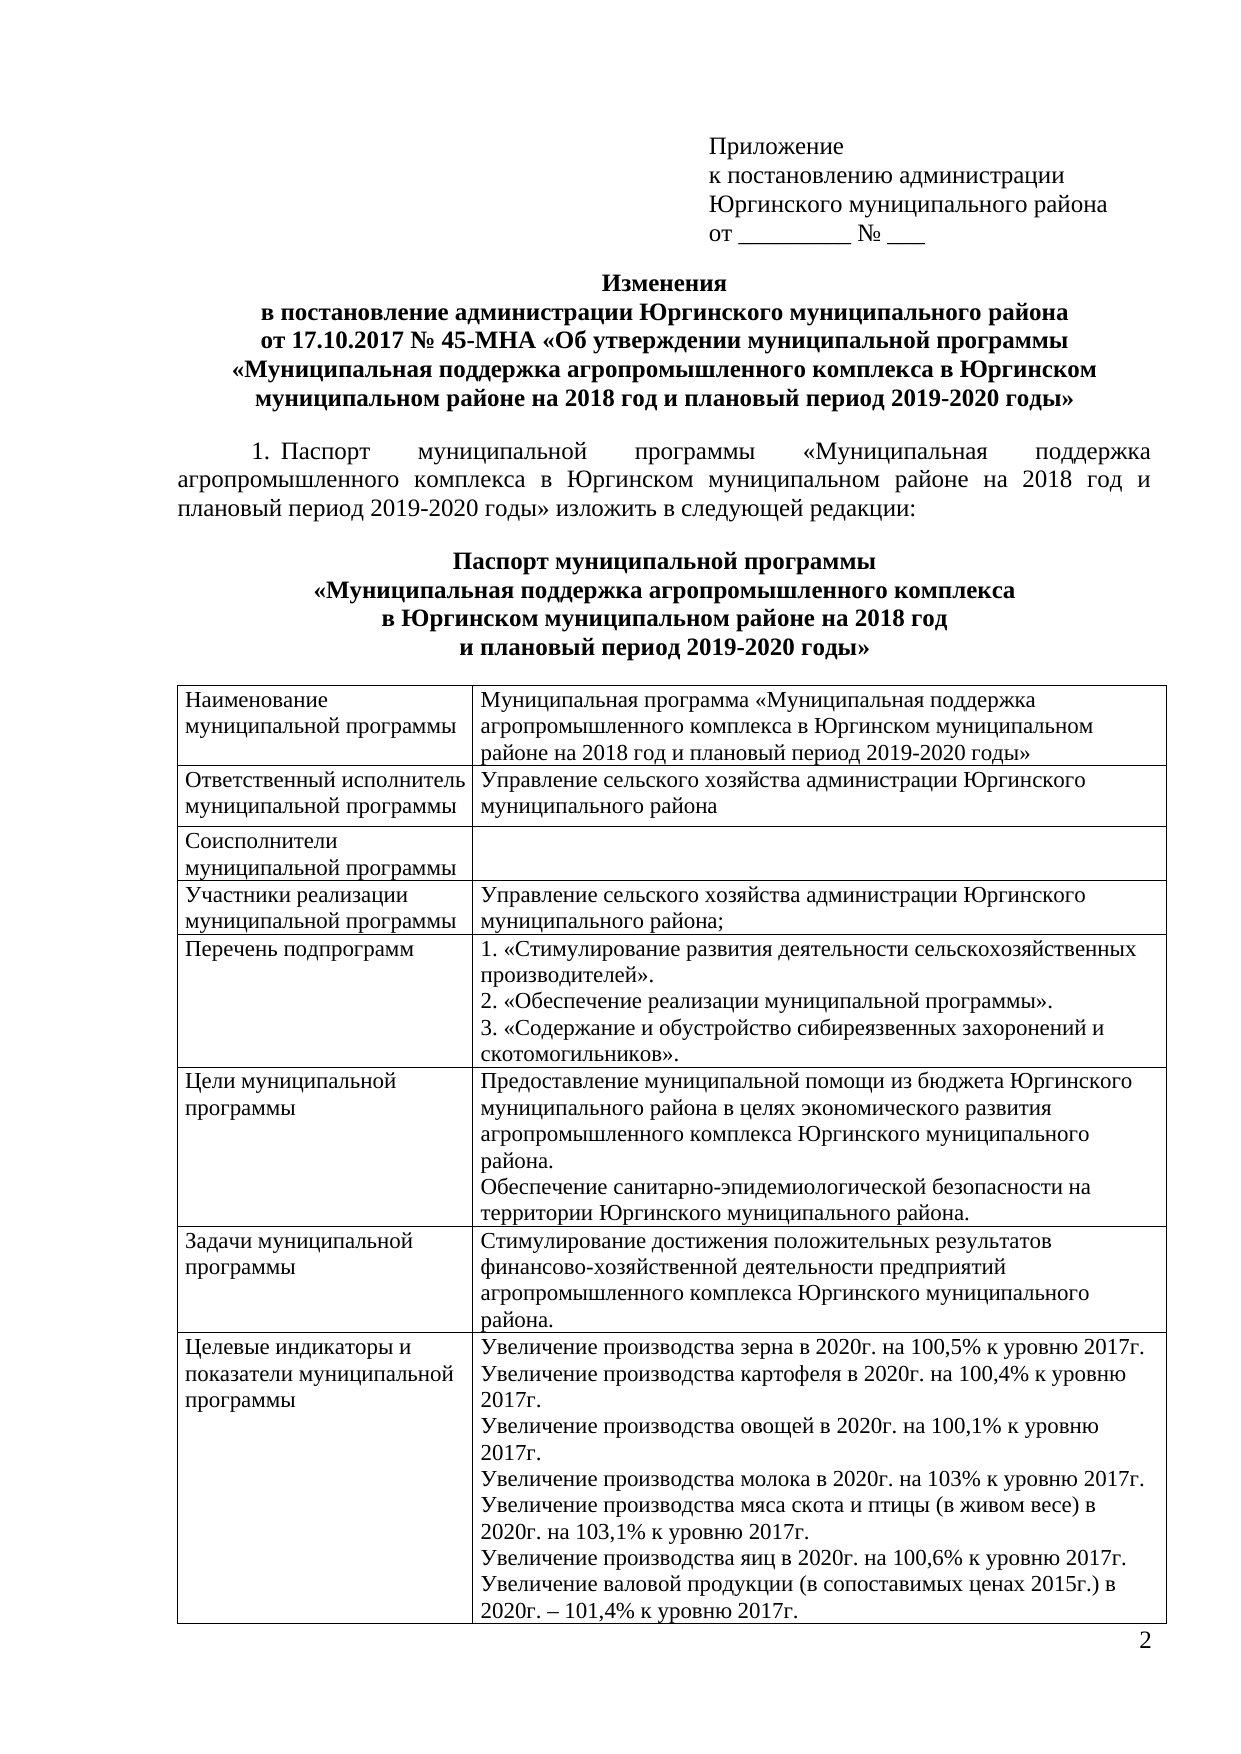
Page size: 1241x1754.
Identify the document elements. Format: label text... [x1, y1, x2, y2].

table_cell 1. «Стимулирование развития деятельности сельскохозяйственных производителей». 2. «Обеспечение реализации муниципальной программы». 3. «Содержание и обустройство сибиреязвенных захоронений и скотомогильников». [473, 935, 1166, 1067]
table_cell Управление сельского хозяйства администрации Юргинского муниципального района [473, 766, 1166, 826]
table_header Наименование муниципальной программы [178, 686, 472, 765]
text к постановлению администрации [709, 160, 1152, 189]
table_cell Предоставление муниципальной помощи из бюджета Юргинского муниципального района в целях экономического развития агропромышленного комплекса Юргинского муниципального района. Обеспечение санитарно-эпидемиологической безопасности на территории Юргинского муниципального района. [473, 1068, 1166, 1226]
text Юргинского муниципального района [709, 189, 1152, 218]
table_cell Целевые индикаторы и показатели муниципальной программы [178, 1333, 472, 1623]
text Приложение [709, 131, 1152, 160]
text от 17.10.2017 № 45-МНА «Об утверждении муниципальной программы [177, 325, 1152, 354]
list Паспорт муниципальной программы «Муниципальная поддержка агропромышленного комплекса в Юргинском муниципальном районе на 2018 год и плановый период 2019-2020 годы» изложить в следующей редакции: [177, 436, 1152, 522]
table_cell Цели муниципальной программы [178, 1068, 472, 1226]
text Изменения [177, 268, 1152, 297]
table_cell Управление сельского хозяйства администрации Юргинского муниципального района; [473, 881, 1166, 934]
table_cell Задачи муниципальной программы [178, 1227, 472, 1332]
table_cell Соисполнители муниципальной программы [178, 827, 472, 880]
text от _________ № ___ [709, 218, 1152, 246]
table_cell Увеличение производства зерна в 2020г. на 100,5% к уровню 2017г. Увеличение производства картофеля в 2020г. на 100,4% к уровню 2017г. Увеличение производства овощей в 2020г. на 100,1% к уровню 2017г. Увеличение производства молока в 2020г. на 103% к уровню 2017г. Увеличение производства мяса скота и птицы (в живом весе) в 2020г. на 103,1% к уровню 2017г. Увеличение производства яиц в 2020г. на 100,6% к уровню 2017г. Увеличение валовой продукции (в сопоставимых ценах 2015г.) в 2020г. – 101,4% к уровню 2017г. [473, 1333, 1166, 1623]
text «Муниципальная поддержка агропромышленного комплекса в Юргинском муниципальном районе на 2018 год и плановый период 2019-2020 годы» [177, 354, 1152, 412]
table_cell Перечень подпрограмм [178, 935, 472, 1067]
text в Юргинском муниципальном районе на 2018 год [177, 603, 1152, 632]
text Паспорт муниципальной программы [177, 546, 1152, 575]
table_cell Участники реализации муниципальной программы [178, 881, 472, 934]
text в постановление администрации Юргинского муниципального района [177, 297, 1152, 325]
table_cell Ответственный исполнитель муниципальной программы [178, 766, 472, 826]
table_cell Стимулирование достижения положительных результатов финансово-хозяйственной деятельности предприятий агропромышленного комплекса Юргинского муниципального района. [473, 1227, 1166, 1332]
text и плановый период 2019-2020 годы» [177, 632, 1152, 661]
table_cell [473, 827, 1166, 880]
text «Муниципальная поддержка агропромышленного комплекса [177, 575, 1152, 603]
table_header Муниципальная программа «Муниципальная поддержка агропромышленного комплекса в Юргинском муниципальном районе на 2018 год и плановый период 2019-2020 годы» [473, 686, 1166, 765]
